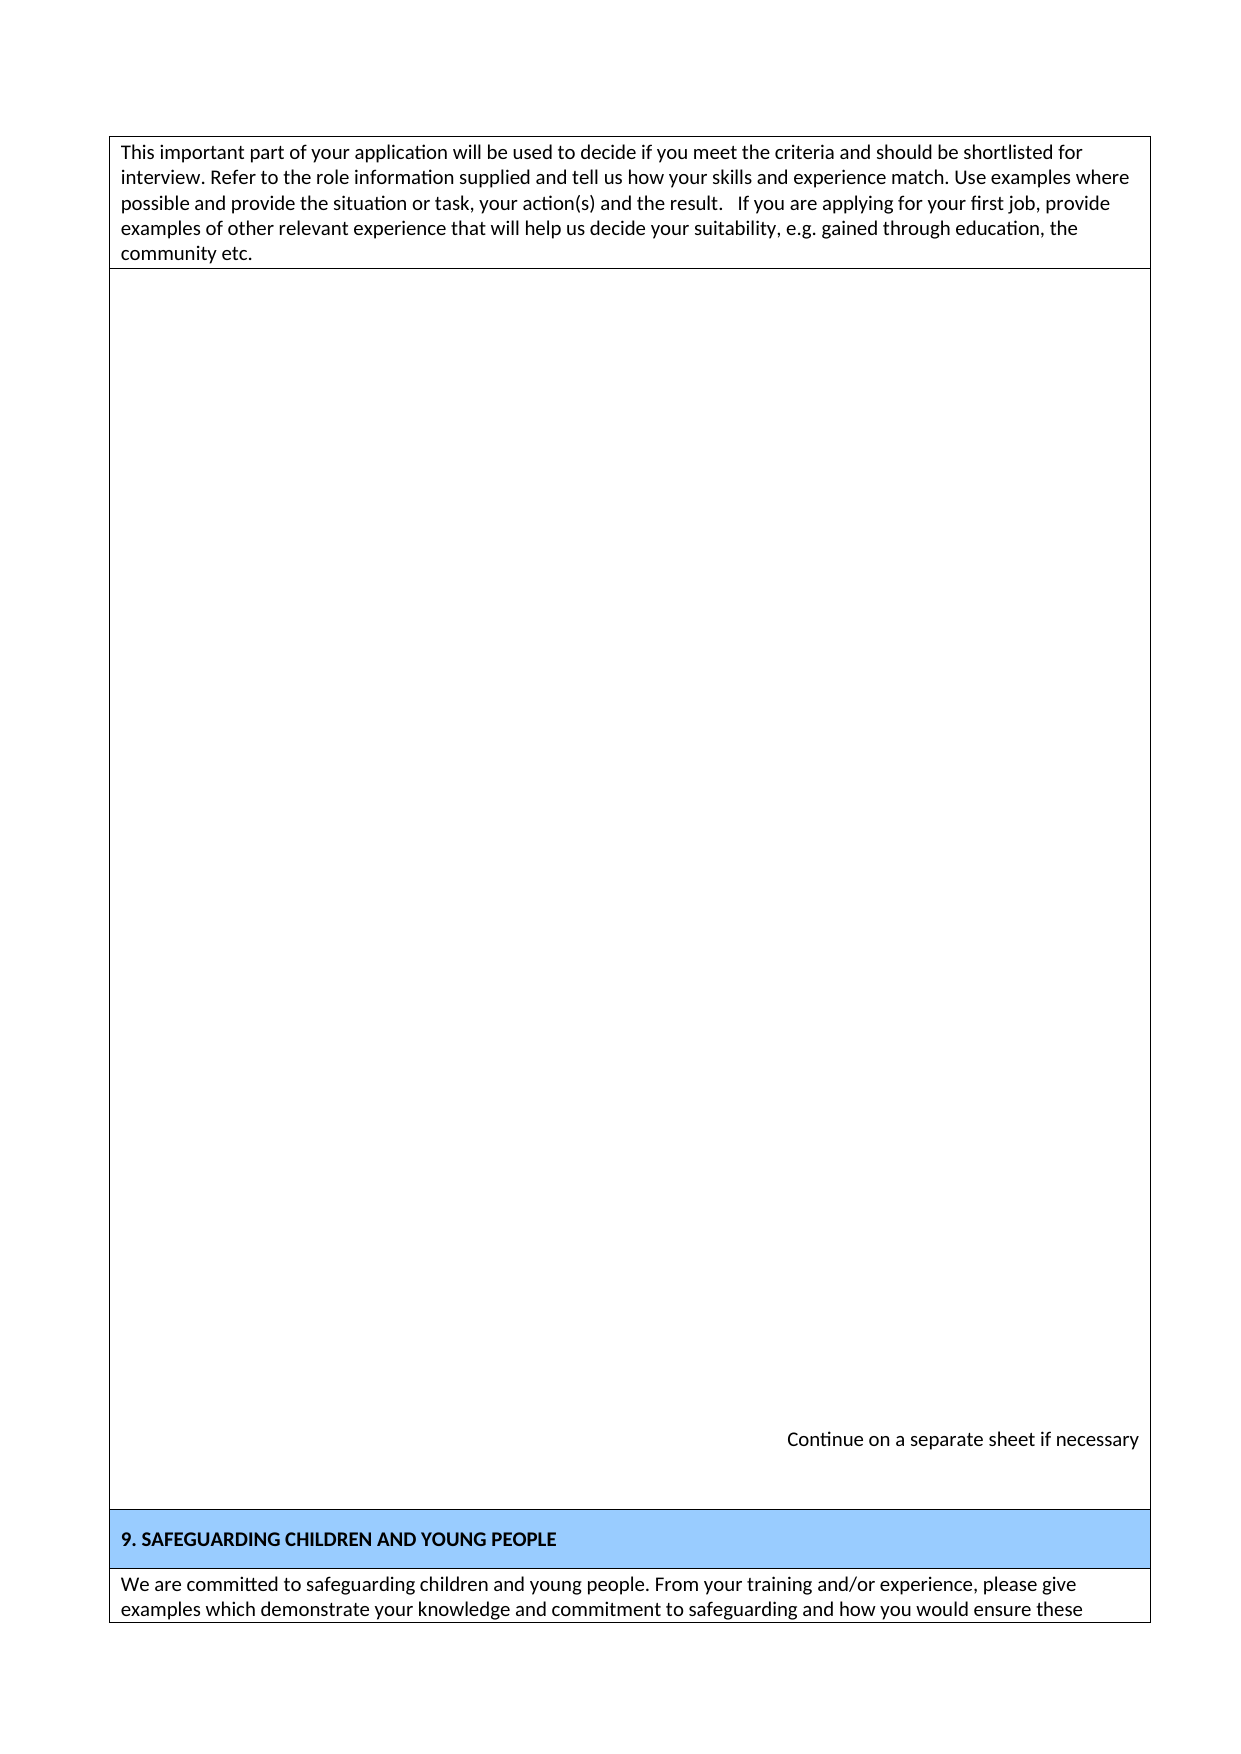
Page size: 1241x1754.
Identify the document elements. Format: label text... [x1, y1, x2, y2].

table_cell 9. SAFEGUARDING CHILDREN AND YOUNG PEOPLE [110, 1510, 1150, 1568]
table_cell Continue on a separate sheet if necessary [110, 269, 1150, 1509]
table_cell This important part of your application will be used to decide if you meet the criteria and should be shortlisted for interview. Refer to the role information supplied and tell us how your skills and experience match. Use examples where possible and provide the situation or task, your action(s) and the result. If you are applying for your first job, provide examples of other relevant experience that will help us decide your suitability, e.g. gained through education, the community etc. [110, 137, 1150, 268]
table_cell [110, 1569, 1150, 1622]
